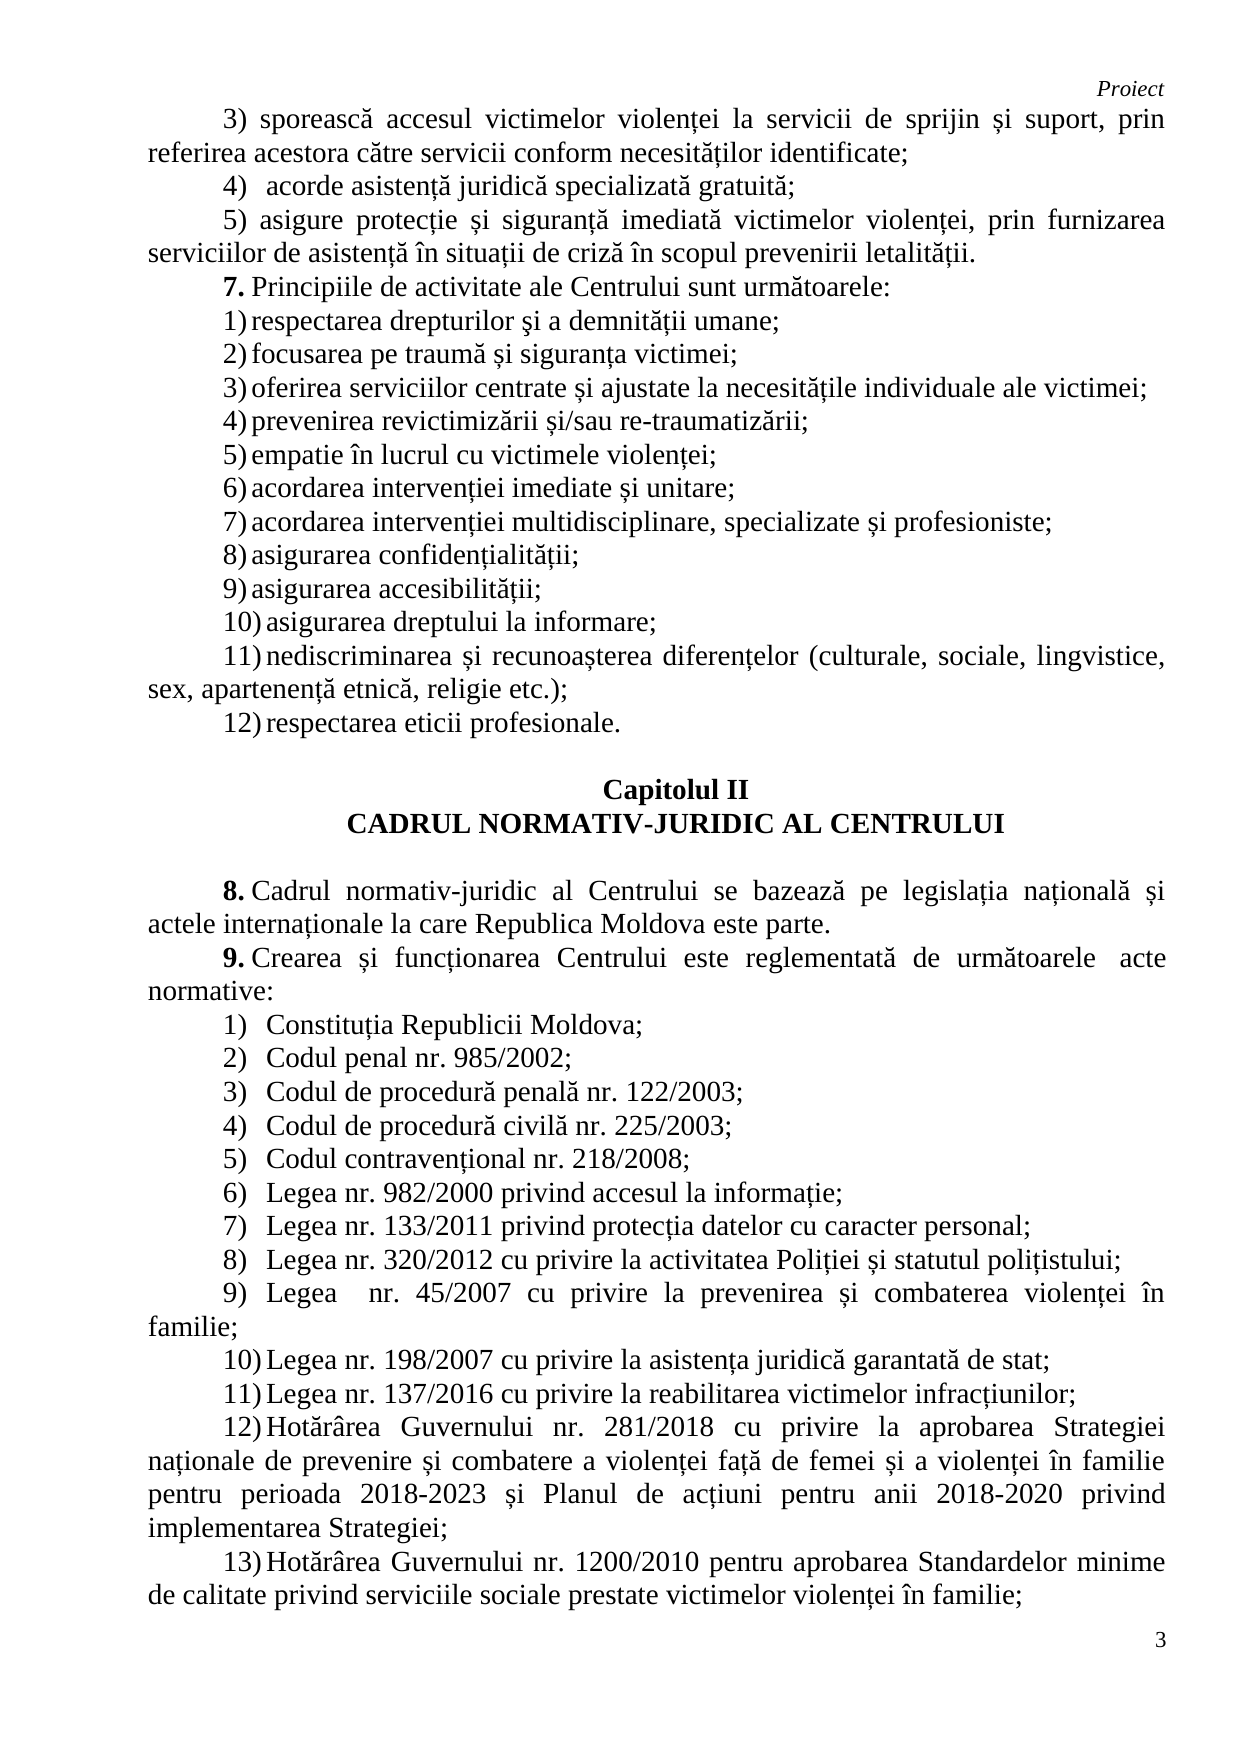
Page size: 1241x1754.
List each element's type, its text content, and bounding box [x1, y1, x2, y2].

list Constituția Republicii Moldova; [148, 1007, 1166, 1041]
list Codul penal nr. 985/2002; [148, 1041, 1166, 1074]
list asigurarea confidențialității; [148, 537, 1166, 571]
list Codul contravențional nr. 218/2008; [148, 1141, 1166, 1175]
list Principiile de activitate ale Centrului sunt următoarele: [148, 269, 1166, 303]
list asigurarea dreptului la informare; [148, 604, 1166, 638]
list Legea nr. 198/2007 cu privire la asistența juridică garantată de stat; [148, 1342, 1166, 1376]
list empatie în lucrul cu victimele violenței; [148, 437, 1166, 470]
list oferirea serviciilor centrate și ajustate la necesitățile individuale ale victimei; [148, 370, 1166, 403]
list acordarea intervenției imediate și unitare; [148, 470, 1166, 504]
list Hotărârea Guvernului nr. 1200/2010 pentru aprobarea Standardelor minime de calitate privind serviciile sociale prestate victimelor violenței în familie; [148, 1544, 1166, 1611]
list Legea nr. 45/2007 cu privire la prevenirea și combaterea violenței în familie; [148, 1275, 1166, 1342]
list nediscriminarea și recunoașterea diferențelor (culturale, sociale, lingvistice, sex, apartenență etnică, religie etc.); [148, 638, 1166, 705]
list Legea nr. 320/2012 cu privire la activitatea Poliției și statutul polițistului; [148, 1242, 1166, 1275]
text CADRUL NORMATIV-JURIDIC AL CENTRULUI [148, 806, 1129, 839]
list respectarea eticii profesionale. [148, 705, 1166, 739]
list prevenirea revictimizării și/sau re-traumatizării; [148, 403, 1166, 437]
list asigurarea accesibilității; [148, 571, 1166, 604]
list acorde asistență juridică specializată gratuită; [148, 168, 1166, 202]
list Crearea și funcționarea Centrului este reglementată de următoarele acte normative: [148, 940, 1166, 1007]
list acordarea intervenției multidisciplinare, specializate și profesioniste; [148, 504, 1166, 537]
text Capitolul II [148, 772, 1129, 806]
list Cadrul normativ-juridic al Centrului se bazează pe legislația națională și actele internaționale la care Republica Moldova este parte. [148, 873, 1166, 940]
list Codul de procedură civilă nr. 225/2003; [148, 1108, 1166, 1141]
text 5) asigure protecție și siguranță imediată victimelor violenței, prin furnizarea serviciilor de asistență în situații de criză în scopul prevenirii letalității. [148, 202, 1166, 269]
list Legea nr. 982/2000 privind accesul la informație; [148, 1175, 1166, 1208]
list 3) sporească accesul victimelor violenței la servicii de sprijin și suport, prin referirea acestora către servicii conform necesităților identificate; [148, 101, 1166, 168]
list respectarea drepturilor şi a demnității umane; [148, 303, 1166, 336]
list Legea nr. 133/2011 privind protecția datelor cu caracter personal; [148, 1208, 1166, 1242]
list Hotărârea Guvernului nr. 281/2018 cu privire la aprobarea Strategiei naționale de prevenire și combatere a violenței față de femei și a violenței în familie pentru perioada 2018-2023 și Planul de acțiuni pentru anii 2018-2020 privind implementarea Strategiei; [148, 1409, 1166, 1544]
list Legea nr. 137/2016 cu privire la reabilitarea victimelor infracțiunilor; [148, 1376, 1166, 1409]
list focusarea pe traumă și siguranța victimei; [148, 336, 1166, 370]
list Codul de procedură penală nr. 122/2003; [148, 1074, 1166, 1108]
